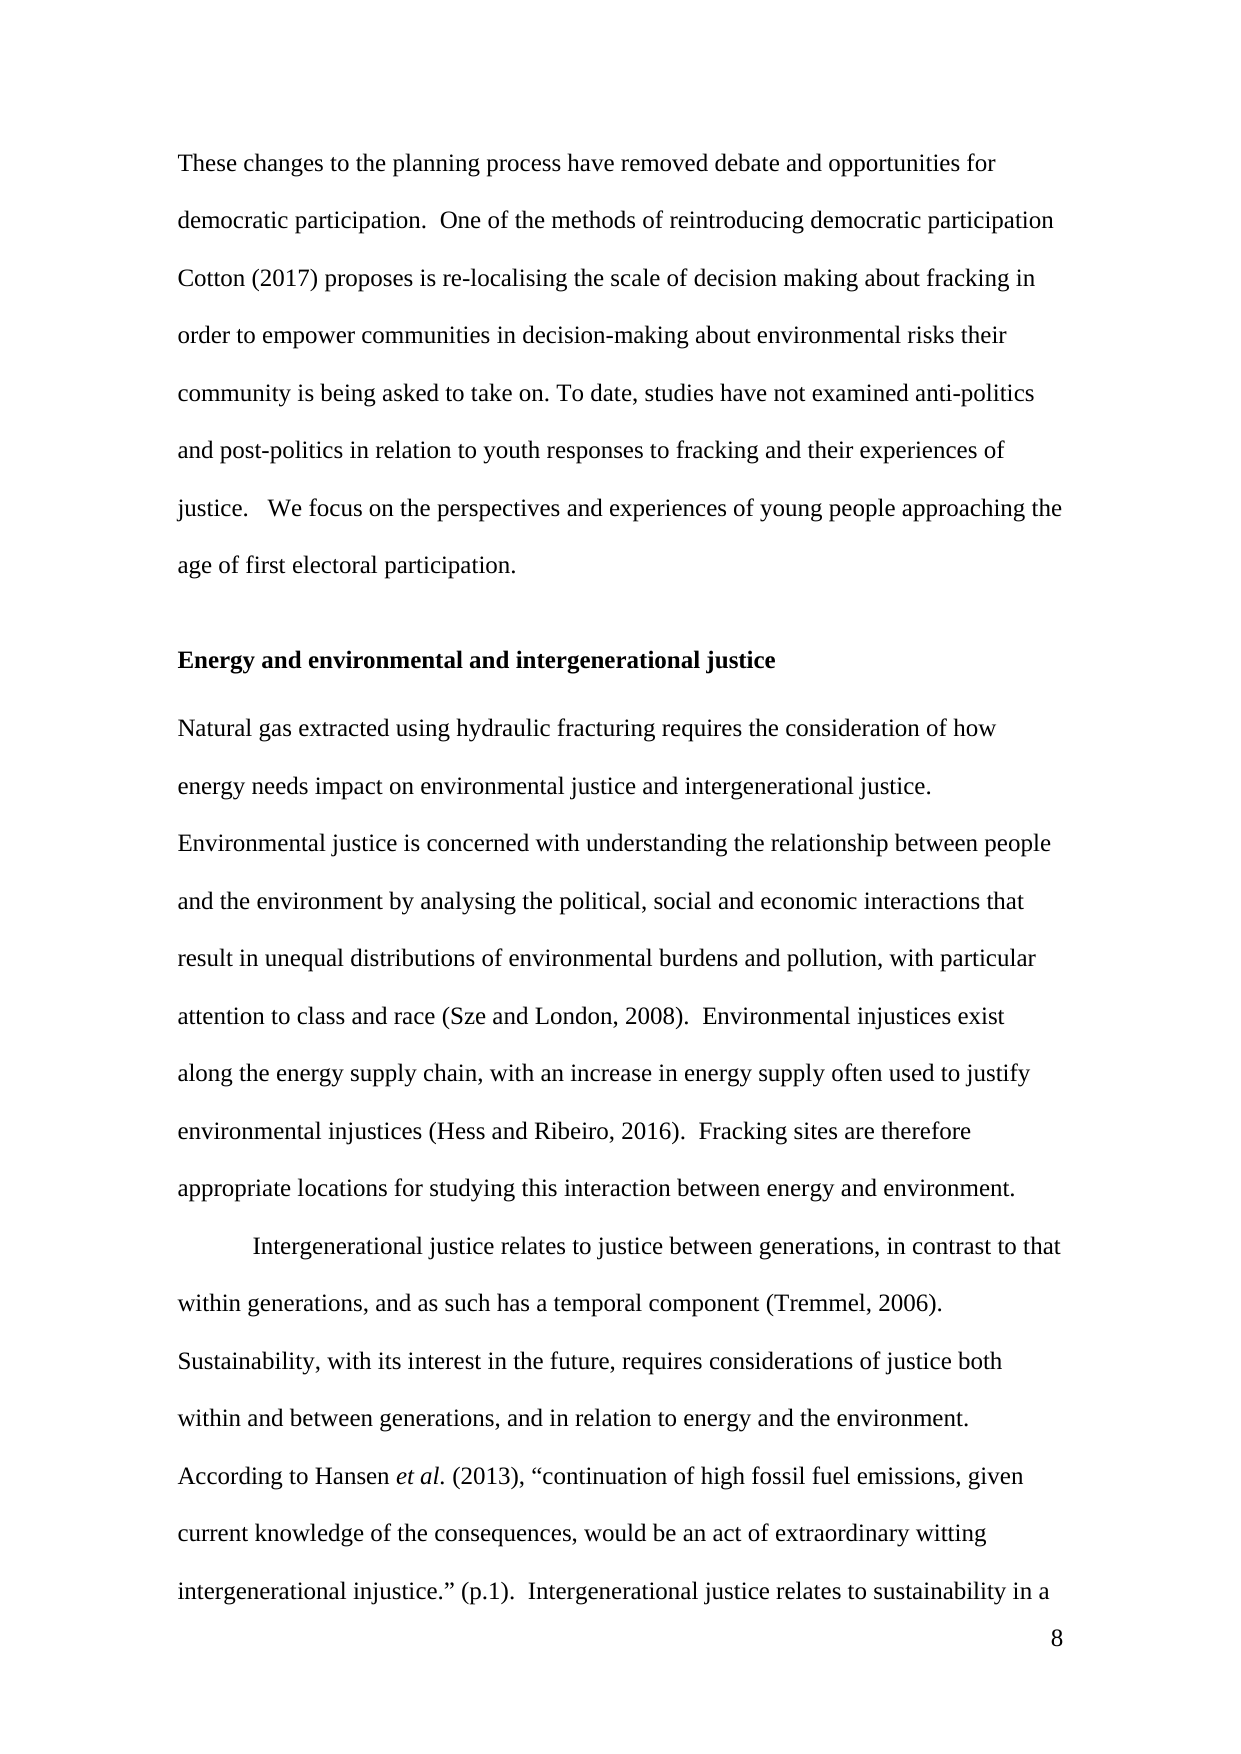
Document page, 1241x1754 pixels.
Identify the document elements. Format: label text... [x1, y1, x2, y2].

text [177, 1231, 1063, 1604]
text Natural gas extracted using hydraulic fracturing requires the consideration of how energy needs impact on environmental justice and intergenerational justice. Environmental justice is concerned with understanding the relationship between people and the environment by analysing the political, social and economic interactions that result in unequal distributions of environmental burdens and pollution, with particular attention to class and race (Sze and London, 2008). Environmental injustices exist along the energy supply chain, with an increase in energy supply often used to justify environmental injustices (Hess and Ribeiro, 2016). Fracking sites are therefore appropriate locations for studying this interaction between energy and environment. [177, 713, 1063, 1202]
subtitle Energy and environmental and intergenerational justice [177, 645, 1004, 674]
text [177, 148, 1063, 579]
